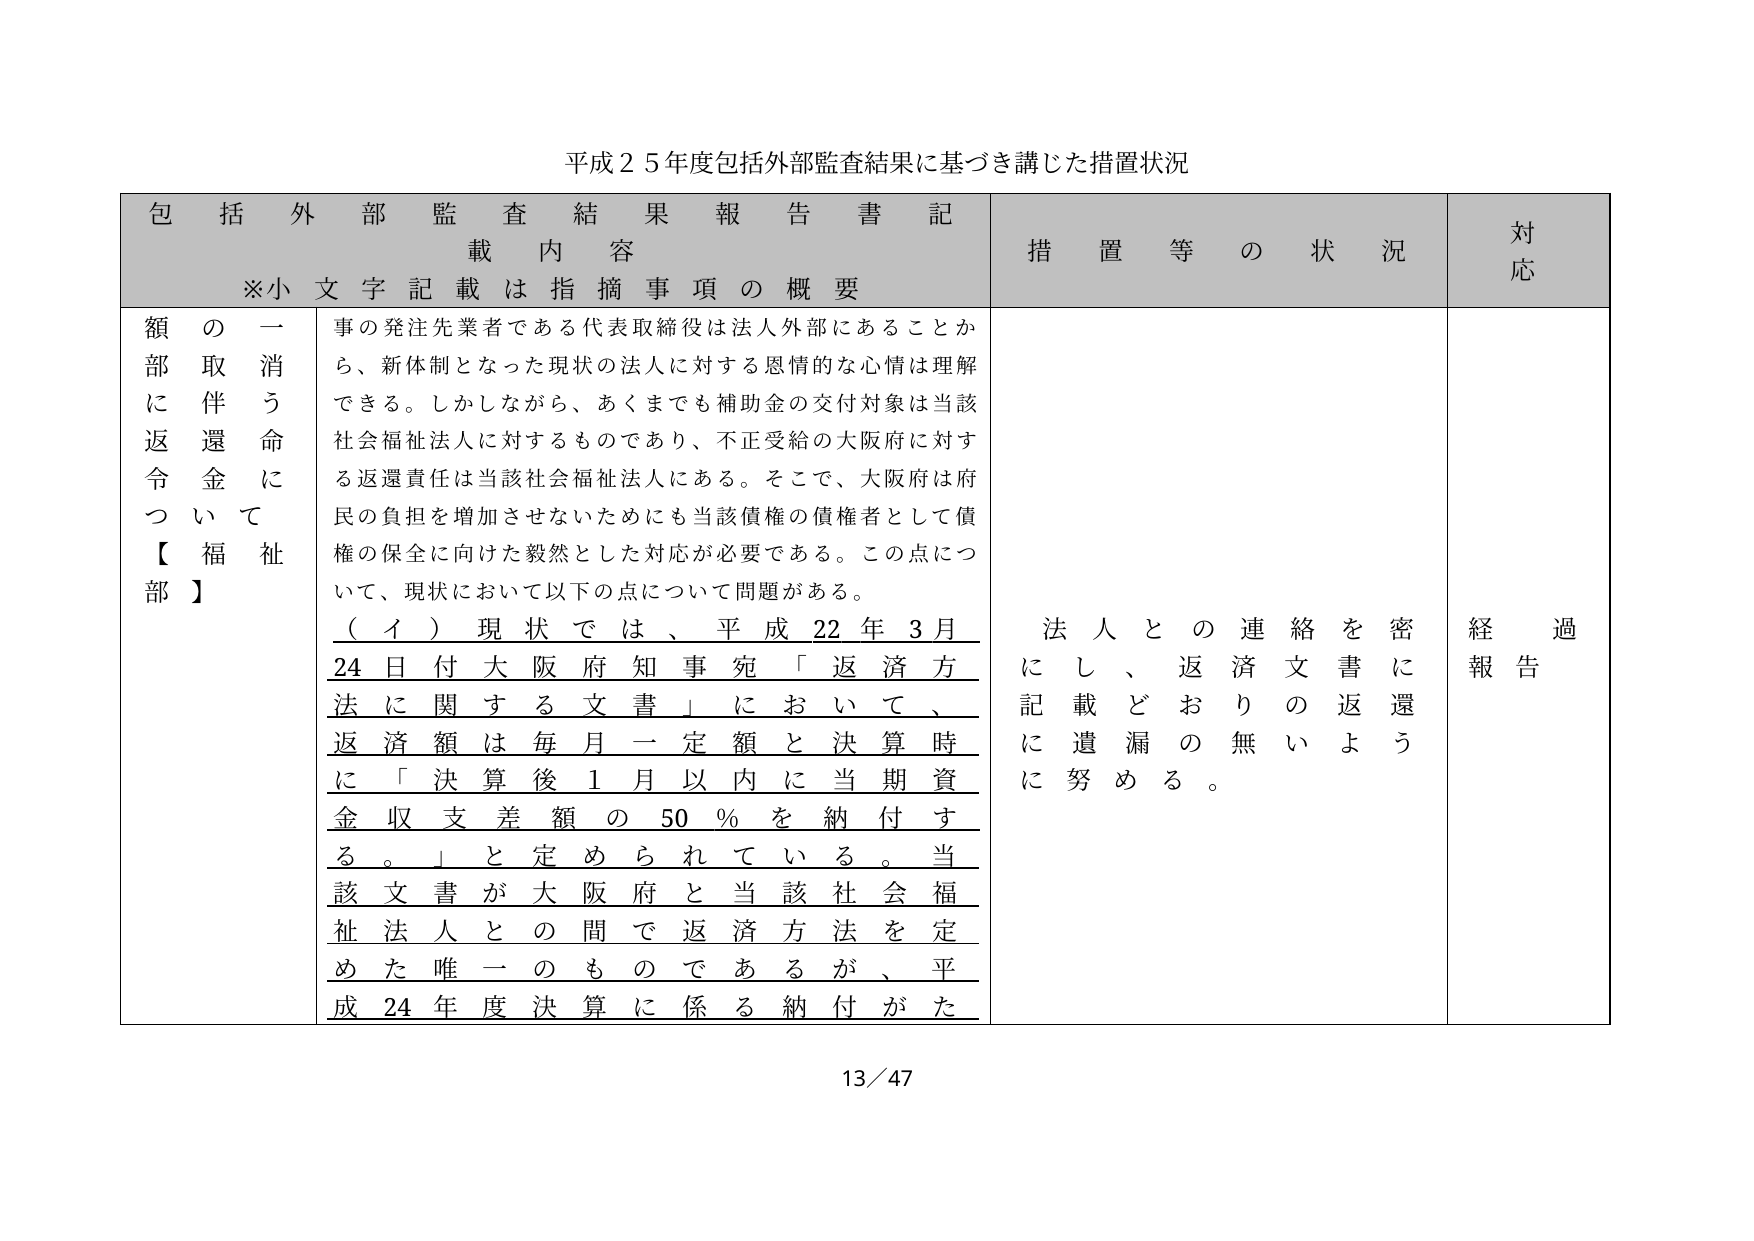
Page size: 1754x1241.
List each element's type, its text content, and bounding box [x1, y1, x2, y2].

table_cell 経過報告 [1448, 308, 1609, 1024]
table_cell 法人との連絡を密にし、返済文書に記載どおりの返還に遺漏の無いように努める。 [991, 308, 1447, 1024]
table_header 包 括 外 部 監 査 結 果 報 告 書 記 載 内 容 ※小文字記載は指摘事項の概要 [121, 194, 990, 307]
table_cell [317, 308, 990, 1024]
table_cell ② 補助金交付決定額の一部取消に伴う返還命令金について 【福祉部】 [121, 308, 316, 1024]
table_header 対 応 [1448, 194, 1609, 307]
table_header 措 置 等 の 状 況 [991, 194, 1447, 307]
